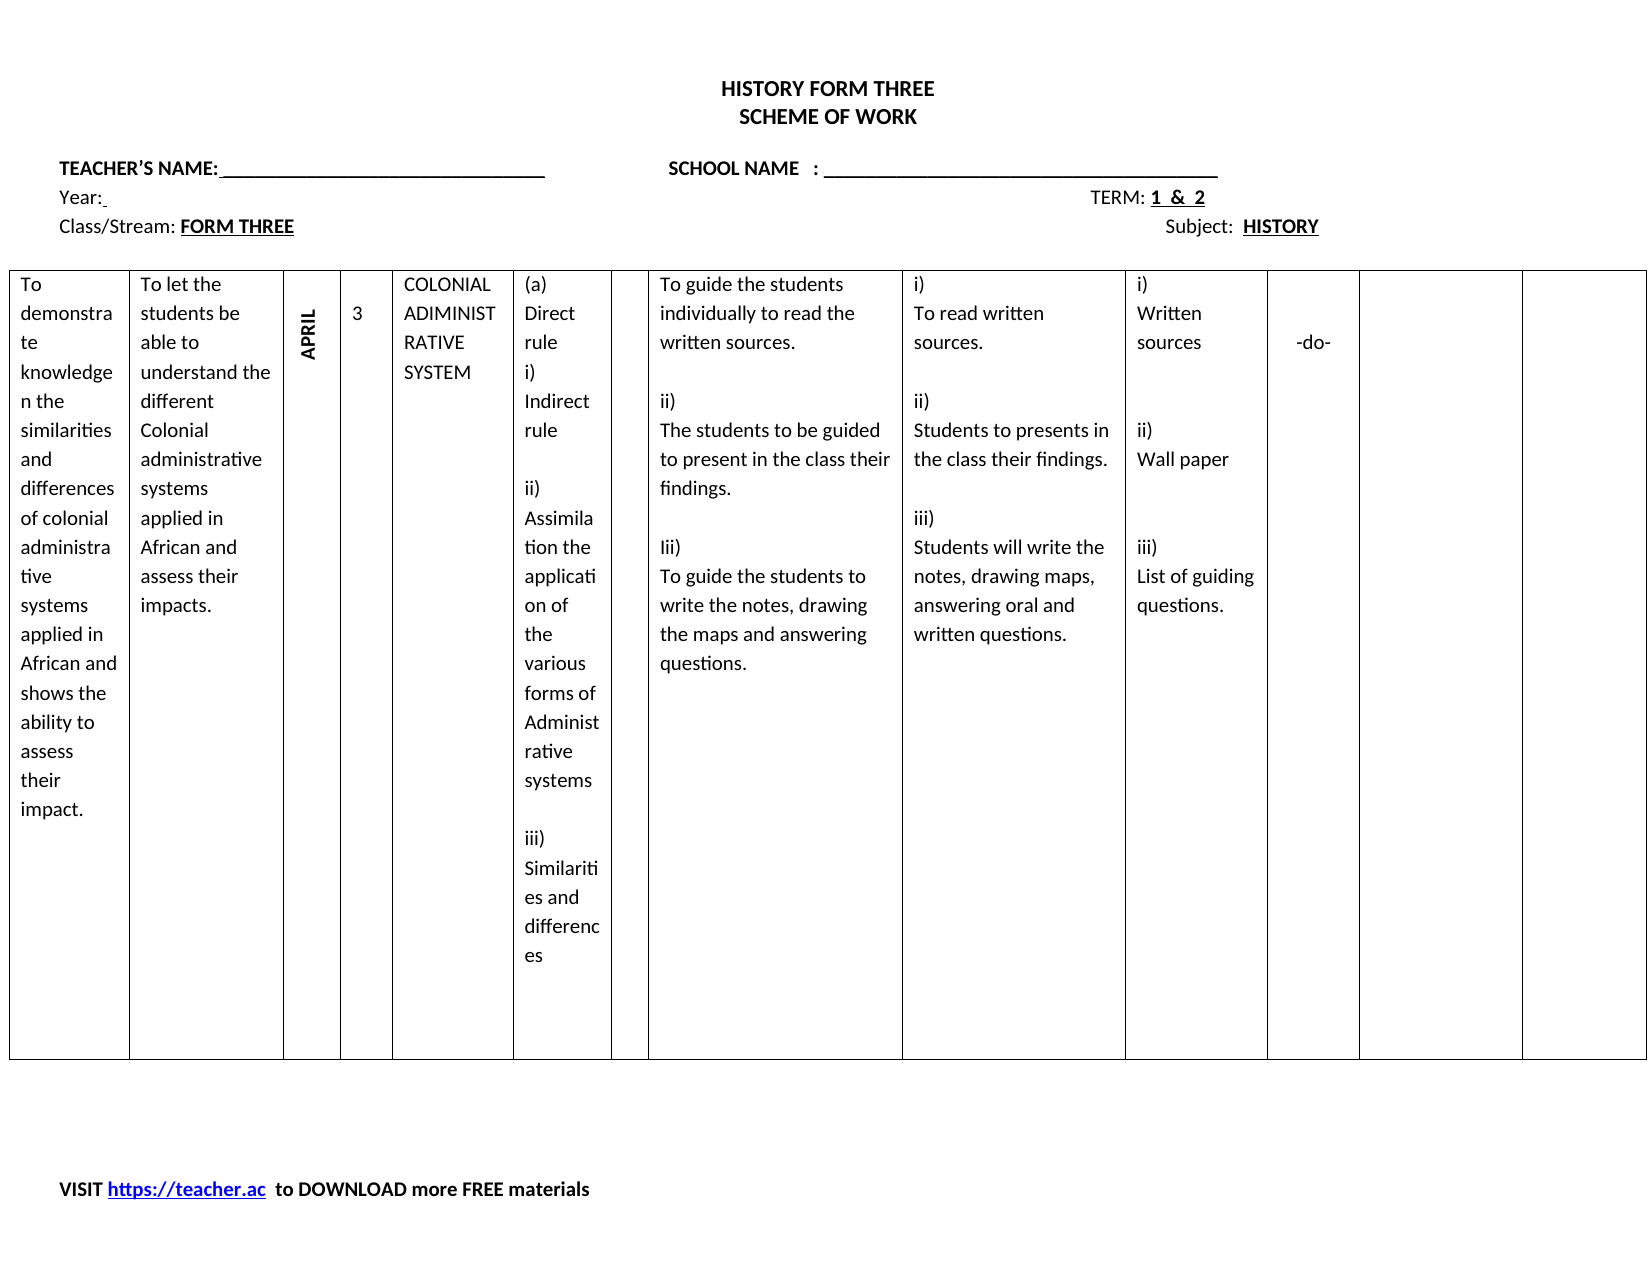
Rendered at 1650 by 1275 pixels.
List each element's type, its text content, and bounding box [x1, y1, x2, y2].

table_cell To guide the students individually to read the written sources. ii) The students to be guided to present in the class their findings. Iii) To guide the students to write the notes, drawing the maps and answering questions. [649, 271, 902, 1059]
table_cell [1360, 271, 1522, 1059]
table_cell i) Written sources ii) Wall paper iii) List of guiding questions. [1126, 271, 1267, 1059]
table_cell To let the students be able to understand the different Colonial administrative systems applied in African and assess their impacts. [130, 271, 283, 1059]
table_cell To demonstrate knowledge n the similarities and differences of colonial administrative systems applied in African and shows the ability to assess their impact. [10, 271, 129, 1059]
table_cell (a) Direct rule i) Indirect rule ii) Assimilation the application of the various forms of Administrative systems iii) Similarities and differences [514, 271, 611, 1059]
table_cell COLONIAL ADIMINISTRATIVE SYSTEM [393, 271, 513, 1059]
table_cell APRIL [284, 271, 340, 1059]
table_cell i) To read written sources. ii) Students to presents in the class their findings. iii) Students will write the notes, drawing maps, answering oral and written questions. [903, 271, 1125, 1059]
table_cell 3 [341, 271, 392, 1059]
table_cell [1523, 271, 1646, 1059]
table_cell -do- [1268, 271, 1359, 1059]
table_cell [612, 271, 648, 1059]
